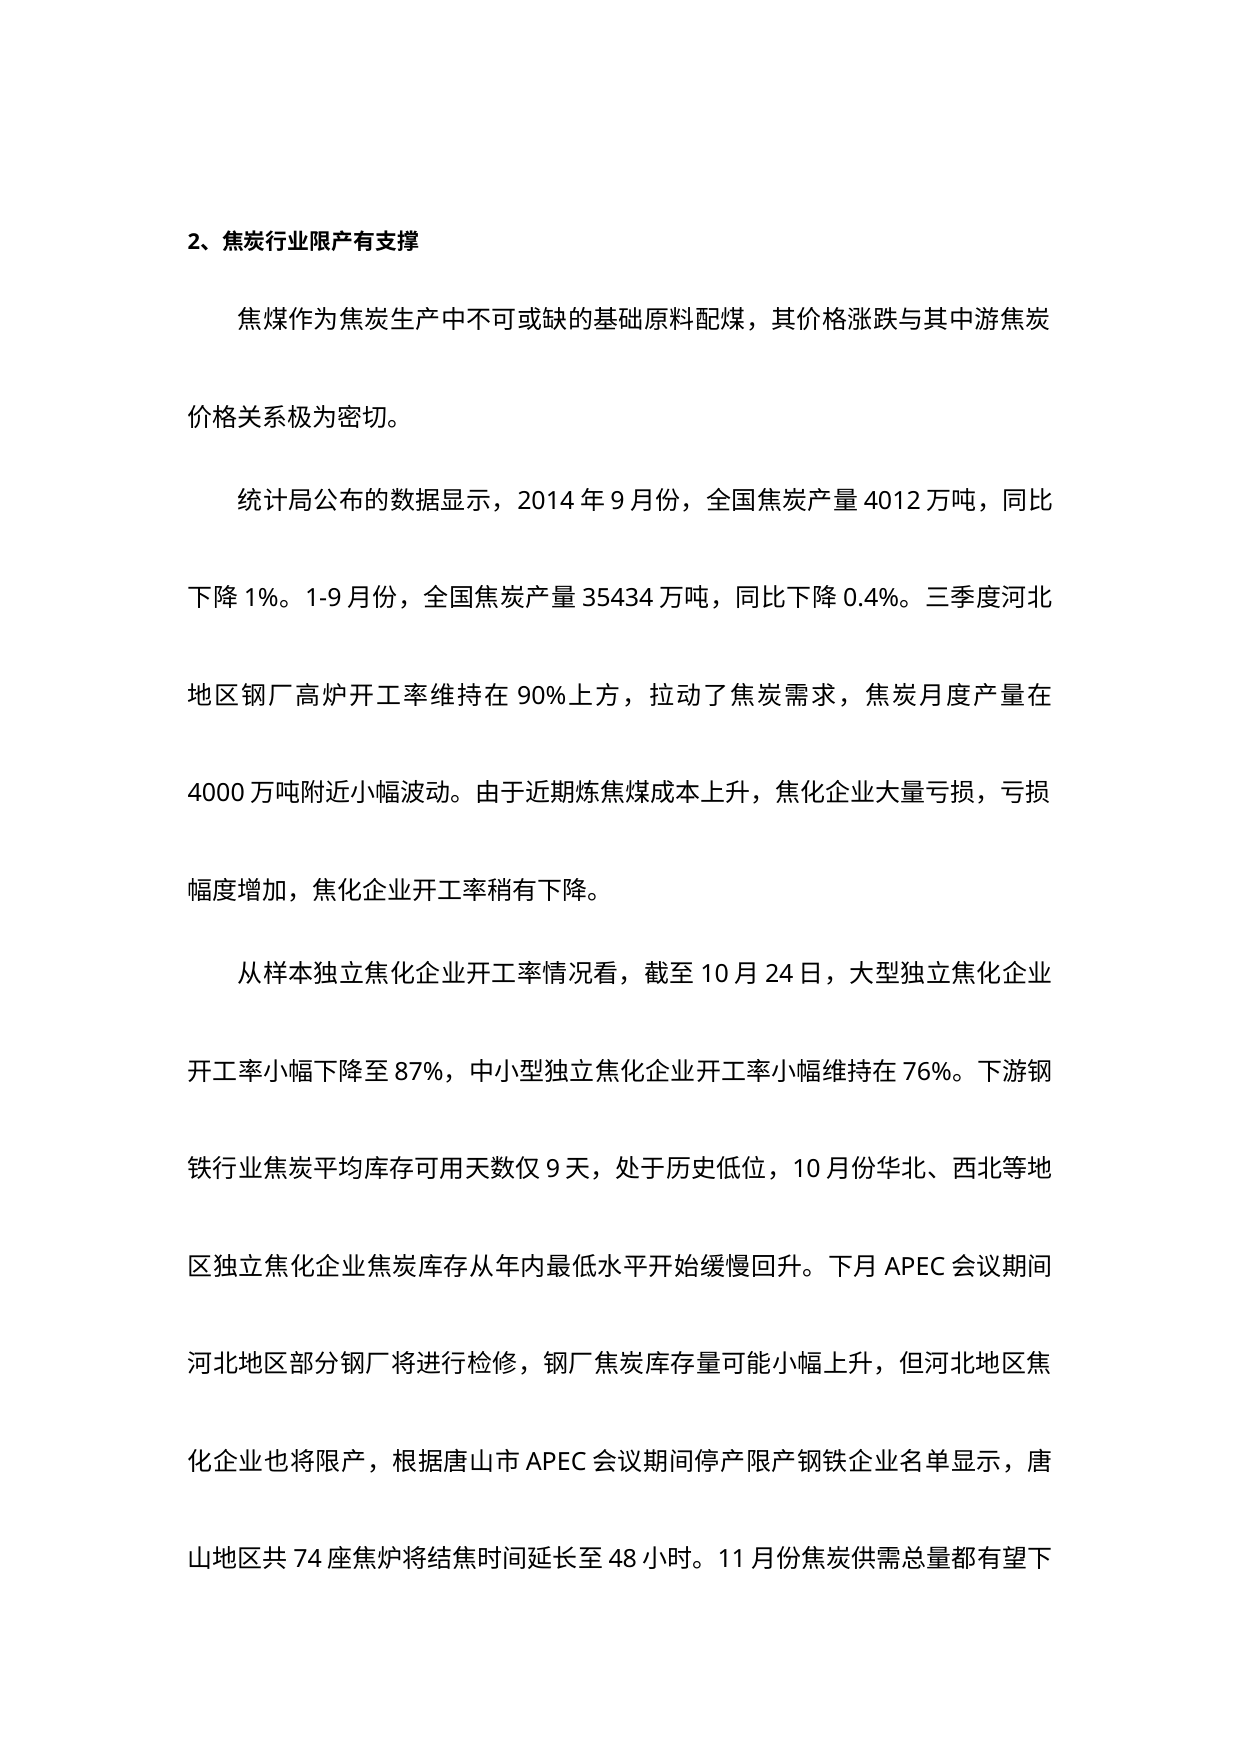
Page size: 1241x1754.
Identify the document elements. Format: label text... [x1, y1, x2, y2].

text 统计局公布的数据显示，2014年9月份，全国焦炭产量4012万吨，同比下降1%。1-9月份，全国焦炭产量35434万吨，同比下降0.4%。三季度河北地区钢厂高炉开工率维持在90%上方，拉动了焦炭需求，焦炭月度产量在4000万吨附近小幅波动。由于近期炼焦煤成本上升，焦化企业大量亏损，亏损幅度增加，焦化企业开工率稍有下降。 [187, 466, 1053, 921]
text 焦煤作为焦炭生产中不可或缺的基础原料配煤，其价格涨跌与其中游焦炭价格关系极为密切。 [187, 285, 1053, 448]
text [187, 939, 1053, 1589]
text 2、焦炭行业限产有支撑 [187, 224, 1053, 256]
